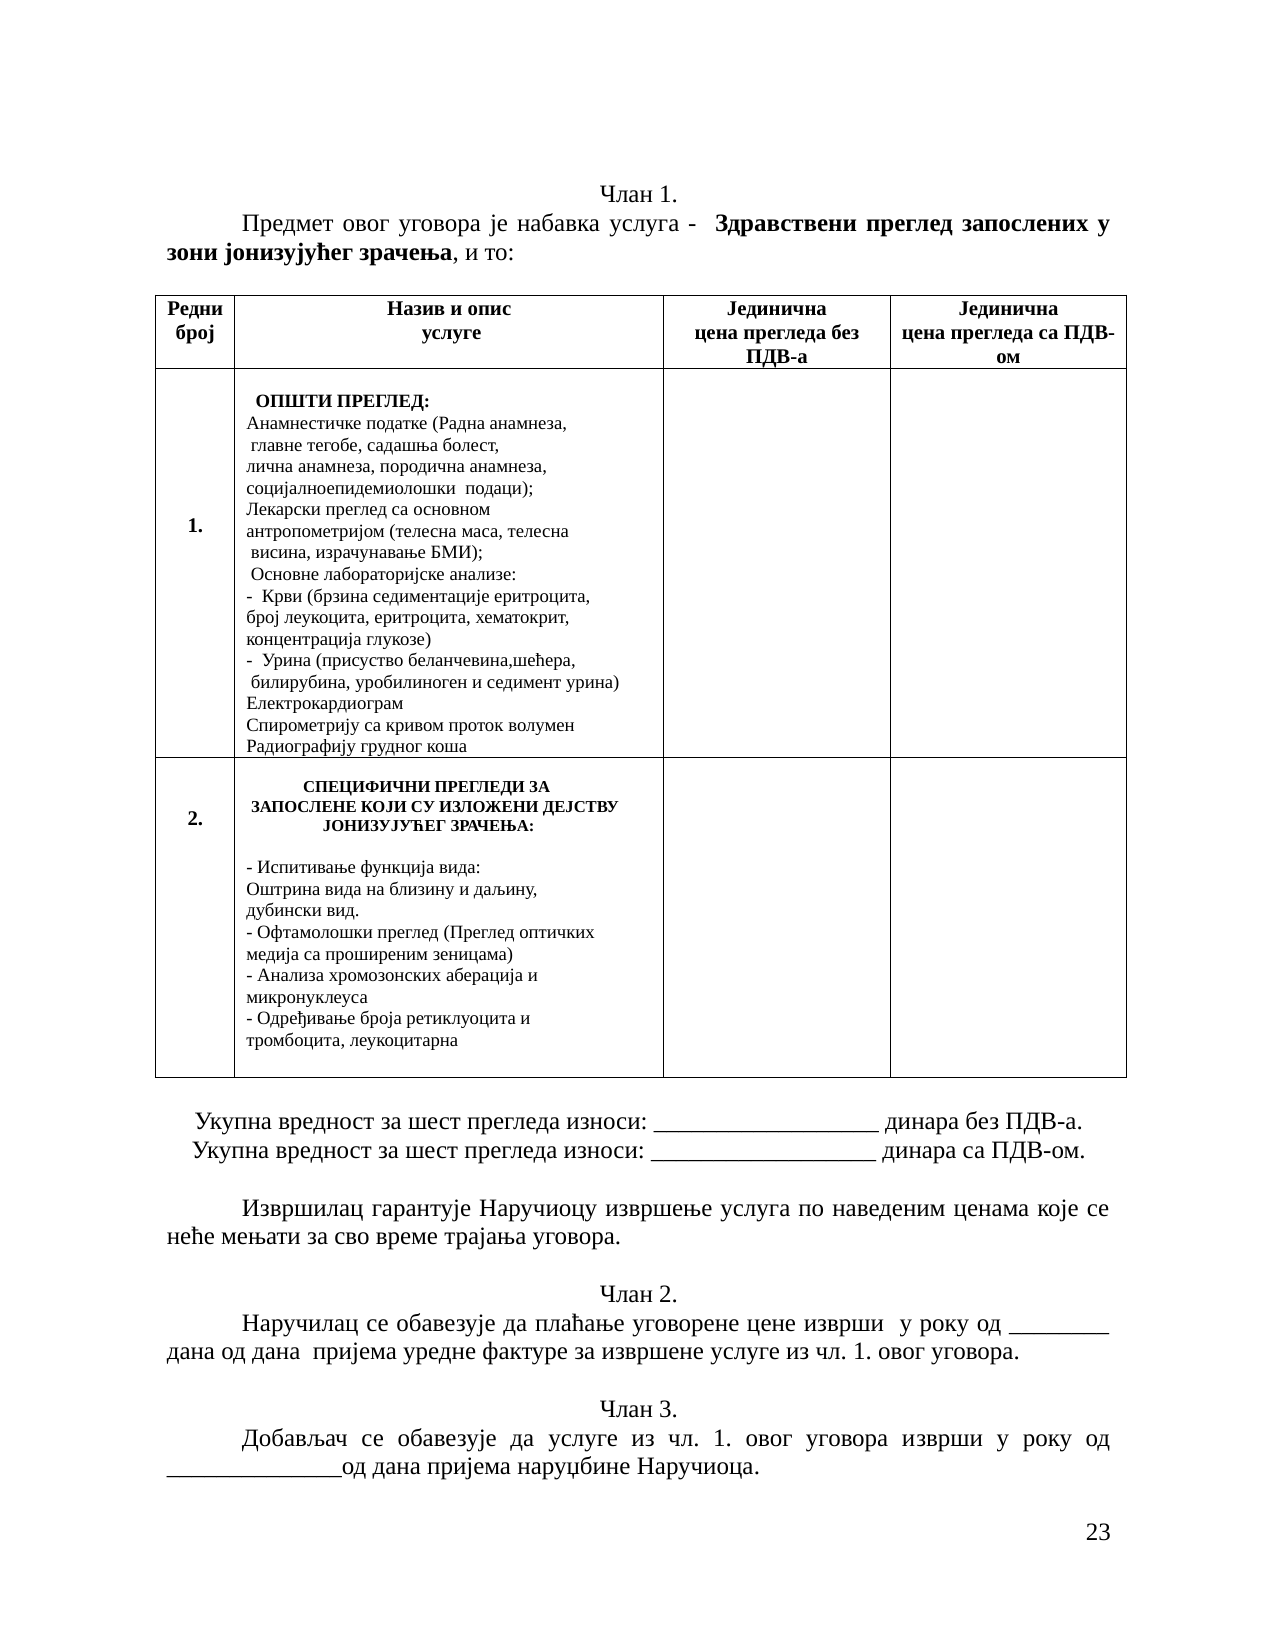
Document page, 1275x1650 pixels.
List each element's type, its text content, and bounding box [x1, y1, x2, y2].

text Извршилац гарантује Наручиоцу извршење услуга по наведеним ценама које се неће мењати за сво време трајања уговора. [167, 1193, 1110, 1250]
text Члан 1. [167, 179, 1110, 208]
text Укупна вредност за шест прегледа износи: __________________ динара без ПДВ-а. [167, 1106, 1110, 1135]
text Наручилац се обавезује да плаћање уговорене цене изврши у року од ________ дана од дана пријема уредне фактуре за извршене услуге из чл. 1. овог уговора. [167, 1308, 1110, 1365]
text Добављач се обавезује да услуге из чл. 1. овог уговора изврши у року од ______________од дана пријема наруџбине Наручиоца. [167, 1423, 1110, 1480]
table_cell СПЕЦИФИЧНИ ПРЕГЛЕДИ ЗА ЗАПОСЛЕНЕ КОЈИ СУ ИЗЛОЖЕНИ ДЕЈСТВУ ЈОНИЗУЈУЋЕГ ЗРАЧЕЊА: - Испитивање функција вида: Оштрина вида на близину и даљину, дубински вид. - Офтамолошки преглед (Преглед оптичких медија са проширеним зеницама) - Анализа хромозонских аберација и микронуклеуса - Одређивање броја ретиклуоцита и тромбоцита, леукоцитарна формула [235, 758, 663, 1077]
text Укупна вредност за шест прегледа износи: __________________ динара са ПДВ-ом. [167, 1135, 1110, 1164]
table_cell ОПШТИ ПРЕГЛЕД: Анамнестичке податке (Радна анамнеза, главне тегобе, садашња болест, лична анамнеза, породична анамнеза, социјалноепидемиолошки подаци); Лекарски преглед са основном антропометријом (телесна маса, телесна висина, израчунавање БМИ); Основне лабораторијске анализе: - Крви (брзина седиментације еритроцита, број леукоцита, еритроцита, хематокрит, концентрација глукозе) - Урина (присуство беланчевина,шећера, билирубина, уробилиноген и седимент урина) Електрокардиограм Спирометрију са кривом проток волумен Радиографију грудног коша [235, 369, 663, 757]
table_cell [891, 369, 1126, 757]
table_cell 2. [156, 758, 234, 1077]
text Члан 3. [167, 1394, 1110, 1423]
table_header Јединична цена прегледа без ПДВ-а [664, 296, 890, 368]
table_cell [664, 369, 890, 757]
table_cell 1. [156, 369, 234, 757]
text Члан 2. [167, 1279, 1110, 1308]
text Предмет овог уговора је набавка услуга - Здравствени преглед запослених у зони јонизујућег зрачења, и то: [167, 208, 1110, 266]
table_header Назив и опис услуге [235, 296, 663, 368]
table_header Јединична цена прегледа са ПДВ-ом [891, 296, 1126, 368]
table_cell [664, 758, 890, 1077]
table_header Редни број [156, 296, 234, 368]
table_cell [891, 758, 1126, 1077]
